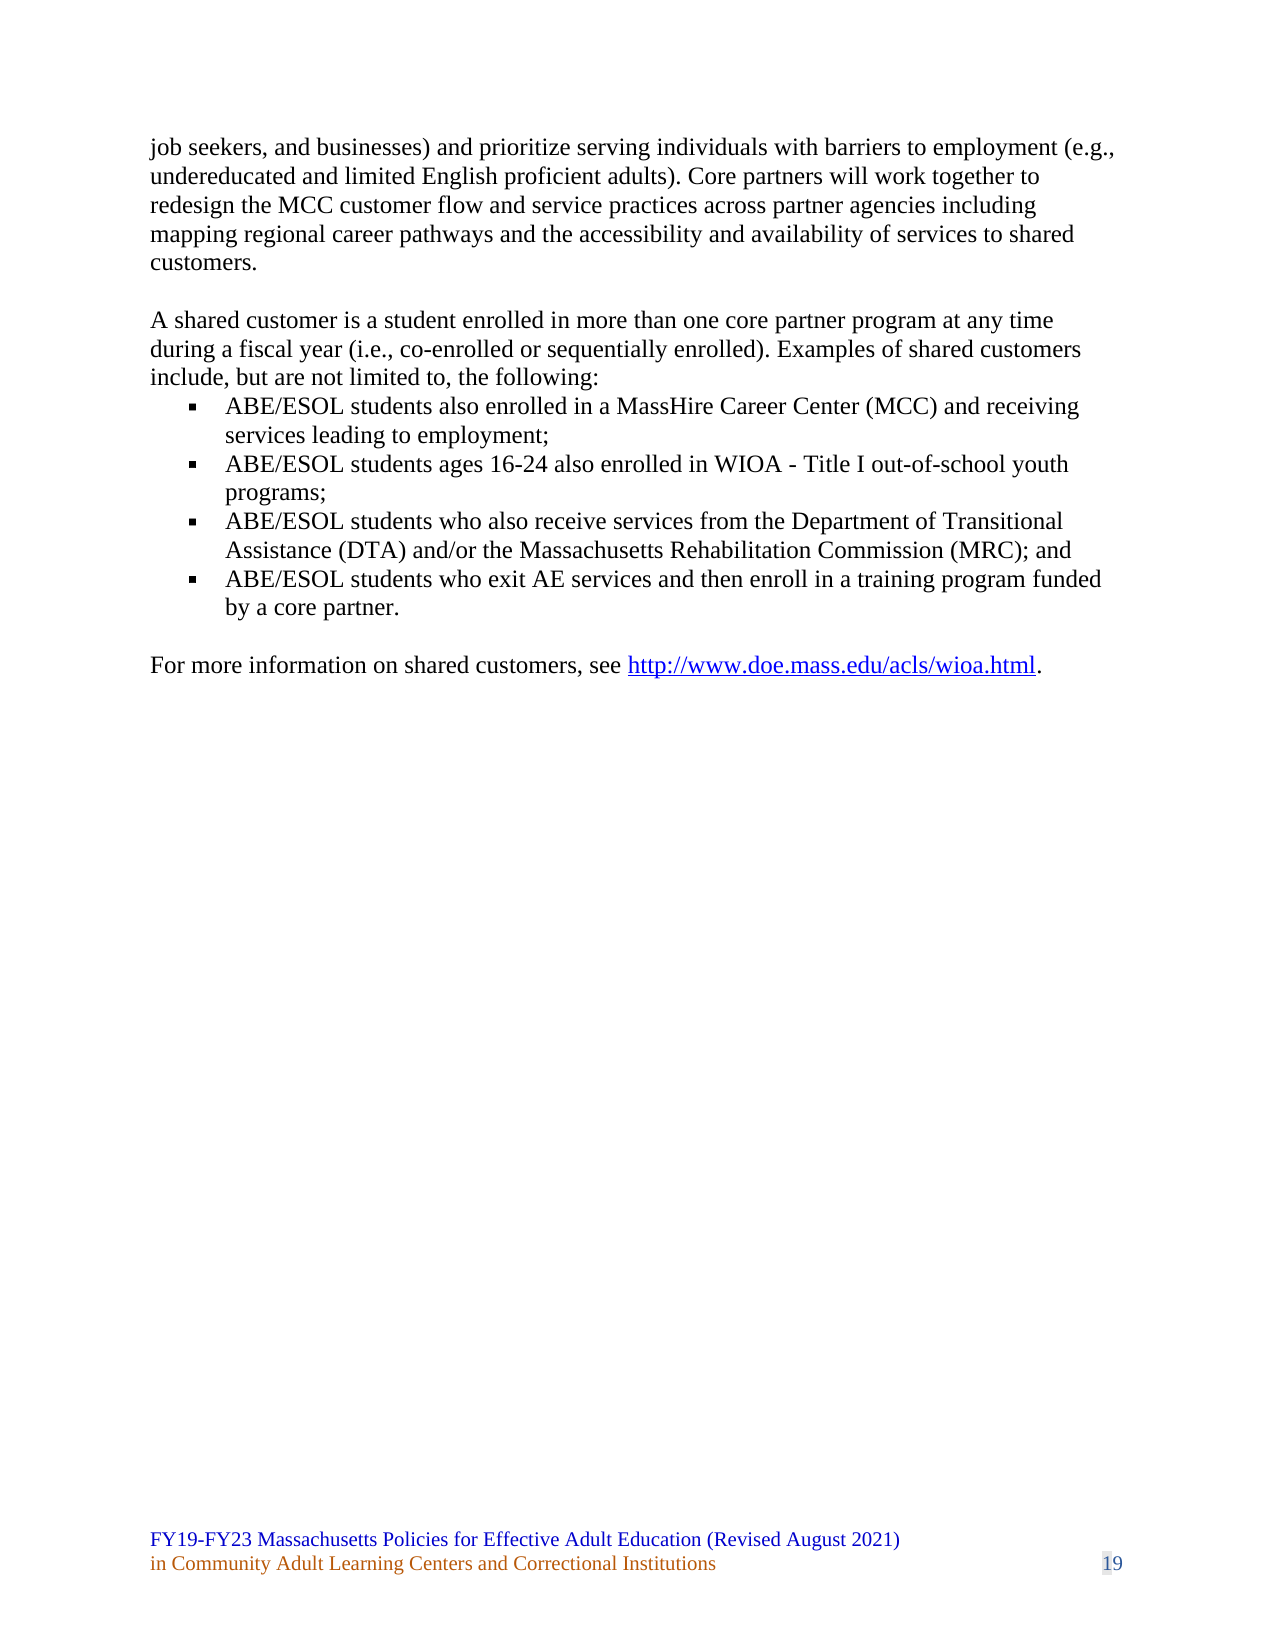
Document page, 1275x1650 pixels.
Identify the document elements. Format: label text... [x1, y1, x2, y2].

list ABE/ESOL students also enrolled in a MassHire Career Center (MCC) and receiving services leading to employment; [187, 391, 1125, 449]
text A shared customer is a student enrolled in more than one core partner program at any time during a fiscal year (i.e., co-enrolled or sequentially enrolled). Examples of shared customers include, but are not limited to, the following: [150, 305, 1125, 391]
text For more information on shared customers, see http://www.doe.mass.edu/acls/wioa.html. [150, 650, 1125, 679]
list ABE/ESOL students who also receive services from the Department of Transitional Assistance (DTA) and/or the Massachusetts Rehabilitation Commission (MRC); and [187, 506, 1125, 564]
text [150, 132, 1125, 276]
list ABE/ESOL students who exit AE services and then enroll in a training program funded by a core partner. [187, 564, 1125, 621]
list ABE/ESOL students ages 16-24 also enrolled in WIOA - Title I out-of-school youth programs; [187, 449, 1125, 506]
